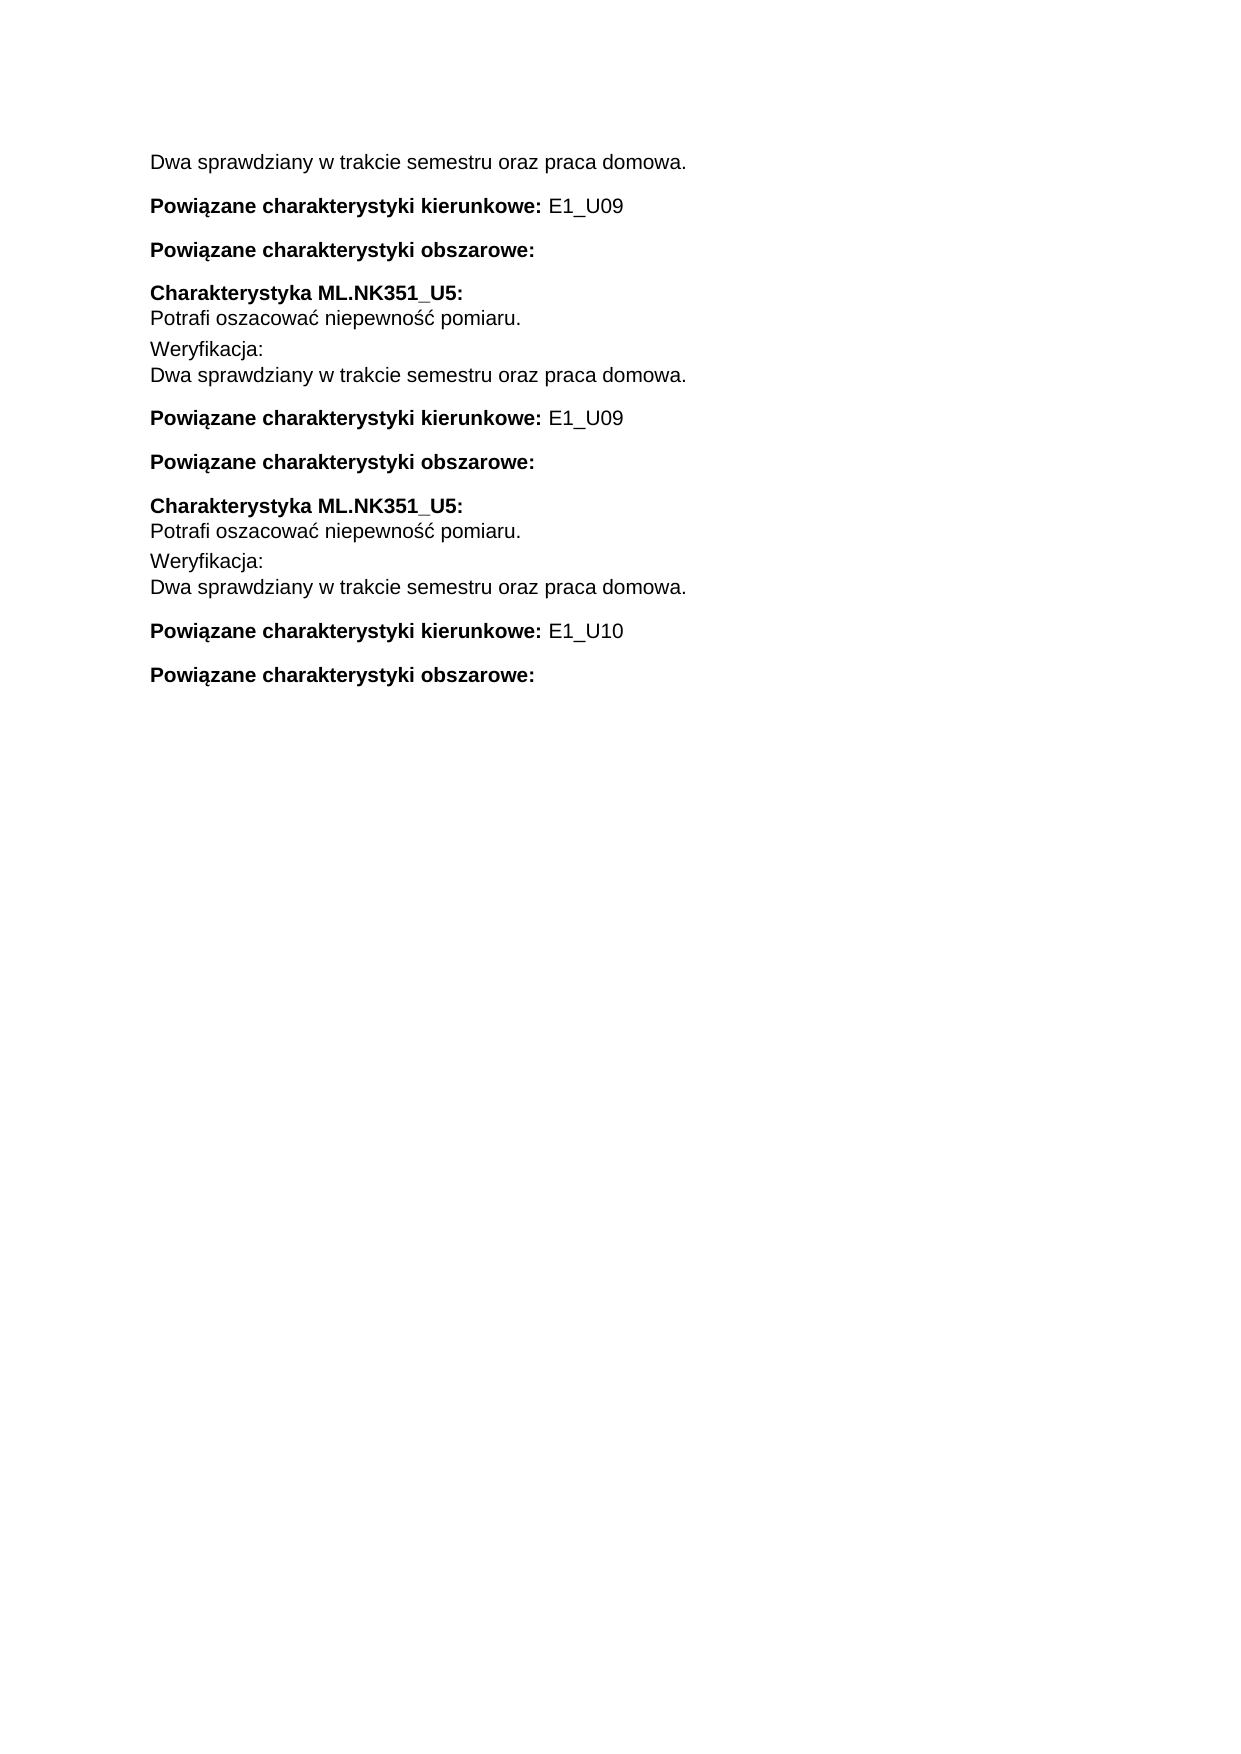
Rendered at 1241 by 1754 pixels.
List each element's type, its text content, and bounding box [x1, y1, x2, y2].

text Potrafi oszacować niepewność pomiaru. [150, 519, 1090, 543]
text Powiązane charakterystyki obszarowe: [150, 237, 1090, 261]
text Powiązane charakterystyki kierunkowe: E1_U09 [150, 194, 1090, 218]
text Charakterystyka ML.NK351_U5: [150, 494, 1090, 518]
text Potrafi oszacować niepewność pomiaru. [150, 306, 1090, 330]
text Weryfikacja: [150, 549, 1090, 573]
text Powiązane charakterystyki kierunkowe: E1_U10 [150, 619, 1090, 643]
text Dwa sprawdziany w trakcie semestru oraz praca domowa. [150, 150, 1090, 174]
text Weryfikacja: [150, 336, 1090, 360]
text Dwa sprawdziany w trakcie semestru oraz praca domowa. [150, 362, 1090, 386]
text Powiązane charakterystyki obszarowe: [150, 450, 1090, 474]
text Dwa sprawdziany w trakcie semestru oraz praca domowa. [150, 575, 1090, 599]
text Powiązane charakterystyki kierunkowe: E1_U09 [150, 406, 1090, 430]
text Charakterystyka ML.NK351_U5: [150, 281, 1090, 305]
text Powiązane charakterystyki obszarowe: [150, 662, 1090, 686]
